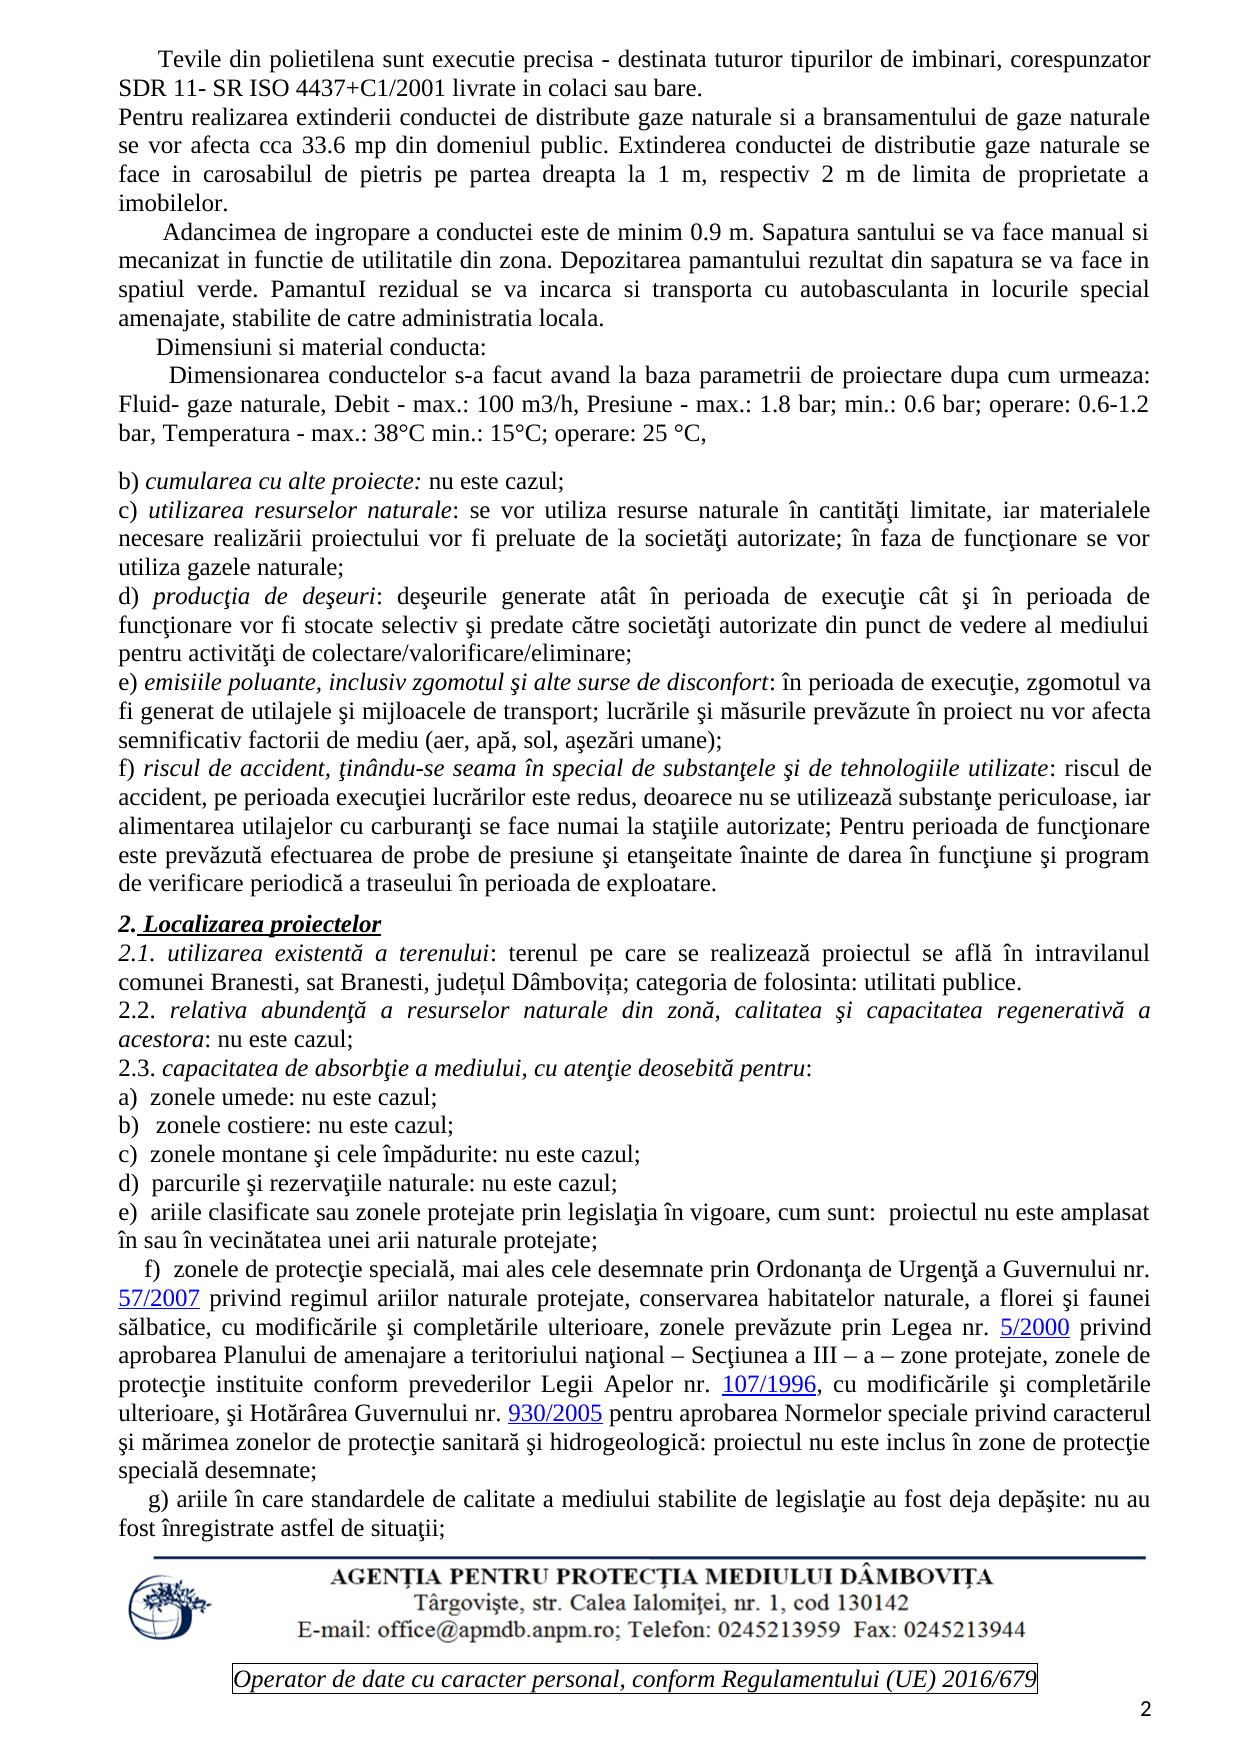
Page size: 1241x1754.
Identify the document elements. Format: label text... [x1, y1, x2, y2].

text b) cumularea cu alte proiecte: nu este cazul; [118, 466, 1152, 495]
text e) emisiile poluante, inclusiv zgomotul şi alte surse de disconfort: în perioada de execuţie, zgomotul va fi generat de utilajele şi mijloacele de transport; lucrările şi măsurile prevăzute în proiect nu vor afecta semnificativ factorii de mediu (aer, apă, sol, aşezări umane); [118, 667, 1152, 753]
text c) zonele montane şi cele împădurite: nu este cazul; [118, 1139, 1152, 1168]
text d) parcurile şi rezervaţiile naturale: nu este cazul; [118, 1168, 1152, 1197]
text d) producţia de deşeuri: deşeurile generate atât în perioada de execuţie cât şi în perioada de funcţionare vor fi stocate selectiv şi predate către societăţi autorizate din punct de vedere al mediului pentru activităţi de colectare/valorificare/eliminare; [118, 581, 1152, 667]
text a) zonele umede: nu este cazul; [118, 1082, 1152, 1111]
text 2. Localizarea proiectelor [118, 909, 1152, 938]
text Dimensiuni si material conducta: [118, 332, 1152, 361]
text 2.3. capacitatea de absorbţie a mediului, cu atenţie deosebită pentru: [118, 1053, 1152, 1082]
text e) ariile clasificate sau zonele protejate prin legislaţia în vigoare, cum sunt: proiectul nu este amplasat în sau în vecinătatea unei arii naturale protejate; [118, 1197, 1152, 1254]
text c) utilizarea resurselor naturale: se vor utiliza resurse naturale în cantităţi limitate, iar materialele necesare realizării proiectului vor fi preluate de la societăţi autorizate; în faza de funcţionare se vor utiliza gazele naturale; [118, 495, 1152, 581]
picture [123, 1549, 1147, 1663]
text g) ariile în care standardele de calitate a mediului stabilite de legislaţie au fost deja depăşite: nu au fost înregistrate astfel de situaţii; [118, 1484, 1152, 1542]
text 2.2. relativa abundenţă a resurselor naturale din zonă, calitatea şi capacitatea regenerativă a acestora: nu este cazul; [118, 996, 1152, 1053]
text Tevile din polietilena sunt executie precisa - destinata tuturor tipurilor de imbinari, corespunzator SDR 11- SR ISO 4437+C1/2001 livrate in colaci sau bare. [118, 44, 1152, 102]
text f) riscul de accident, ţinându-se seama în special de substanţele şi de tehnologiile utilizate: riscul de accident, pe perioada execuţiei lucrărilor este redus, deoarece nu se utilizează substanţe periculoase, iar alimentarea utilajelor cu carburanţi se face numai la staţiile autorizate; Pentru perioada de funcţionare este prevăzută efectuarea de probe de presiune şi etanşeitate înainte de darea în funcţiune şi program de verificare periodică a traseului în perioada de exploatare. [118, 753, 1152, 897]
text Dimensionarea conductelor s-a facut avand la baza parametrii de proiectare dupa cum urmeaza: Fluid- gaze naturale, Debit - max.: 100 m3/h, Presiune - max.: 1.8 bar; min.: 0.6 bar; operare: 0.6-1.2 bar, Temperatura - max.: 38°C min.: 15°C; operare: 25 °C, [118, 361, 1152, 447]
text 2.1. utilizarea existentă a terenului: terenul pe care se realizează proiectul se află în intravilanul comunei Branesti, sat Branesti, județul Dâmbovița; categoria de folosinta: utilitati publice. [118, 938, 1152, 996]
text Adancimea de ingropare a conductei este de minim 0.9 m. Sapatura santului se va face manual si mecanizat in functie de utilitatile din zona. Depozitarea pamantului rezultat din sapatura se va face in spatiul verde. PamantuI rezidual se va incarca si transporta cu autobasculanta in locurile special amenajate, stabilite de catre administratia locala. [118, 217, 1152, 332]
text f) zonele de protecţie specială, mai ales cele desemnate prin Ordonanţa de Urgenţă a Guvernului nr. 57/2007 privind regimul ariilor naturale protejate, conservarea habitatelor naturale, a florei şi faunei sălbatice, cu modificările şi completările ulterioare, zonele prevăzute prin Legea nr. 5/2000 privind aprobarea Planului de amenajare a teritoriului naţional – Secţiunea a III – a – zone protejate, zonele de protecţie instituite conform prevederilor Legii Apelor nr. 107/1996, cu modificările şi completările ulterioare, şi Hotărârea Guvernului nr. 930/2005 pentru aprobarea Normelor speciale privind caracterul şi mărimea zonelor de protecţie sanitară şi hidrogeologică: proiectul nu este inclus în zone de protecţie specială desemnate; [118, 1254, 1152, 1484]
text Pentru realizarea extinderii conductei de distribute gaze naturale si a bransamentului de gaze naturale se vor afecta cca 33.6 mp din domeniul public. Extinderea conductei de distributie gaze naturale se face in carosabilul de pietris pe partea dreapta la 1 m, respectiv 2 m de limita de proprietate a imobilelor. [118, 102, 1152, 217]
list zonele costiere: nu este cazul; [118, 1111, 1152, 1139]
